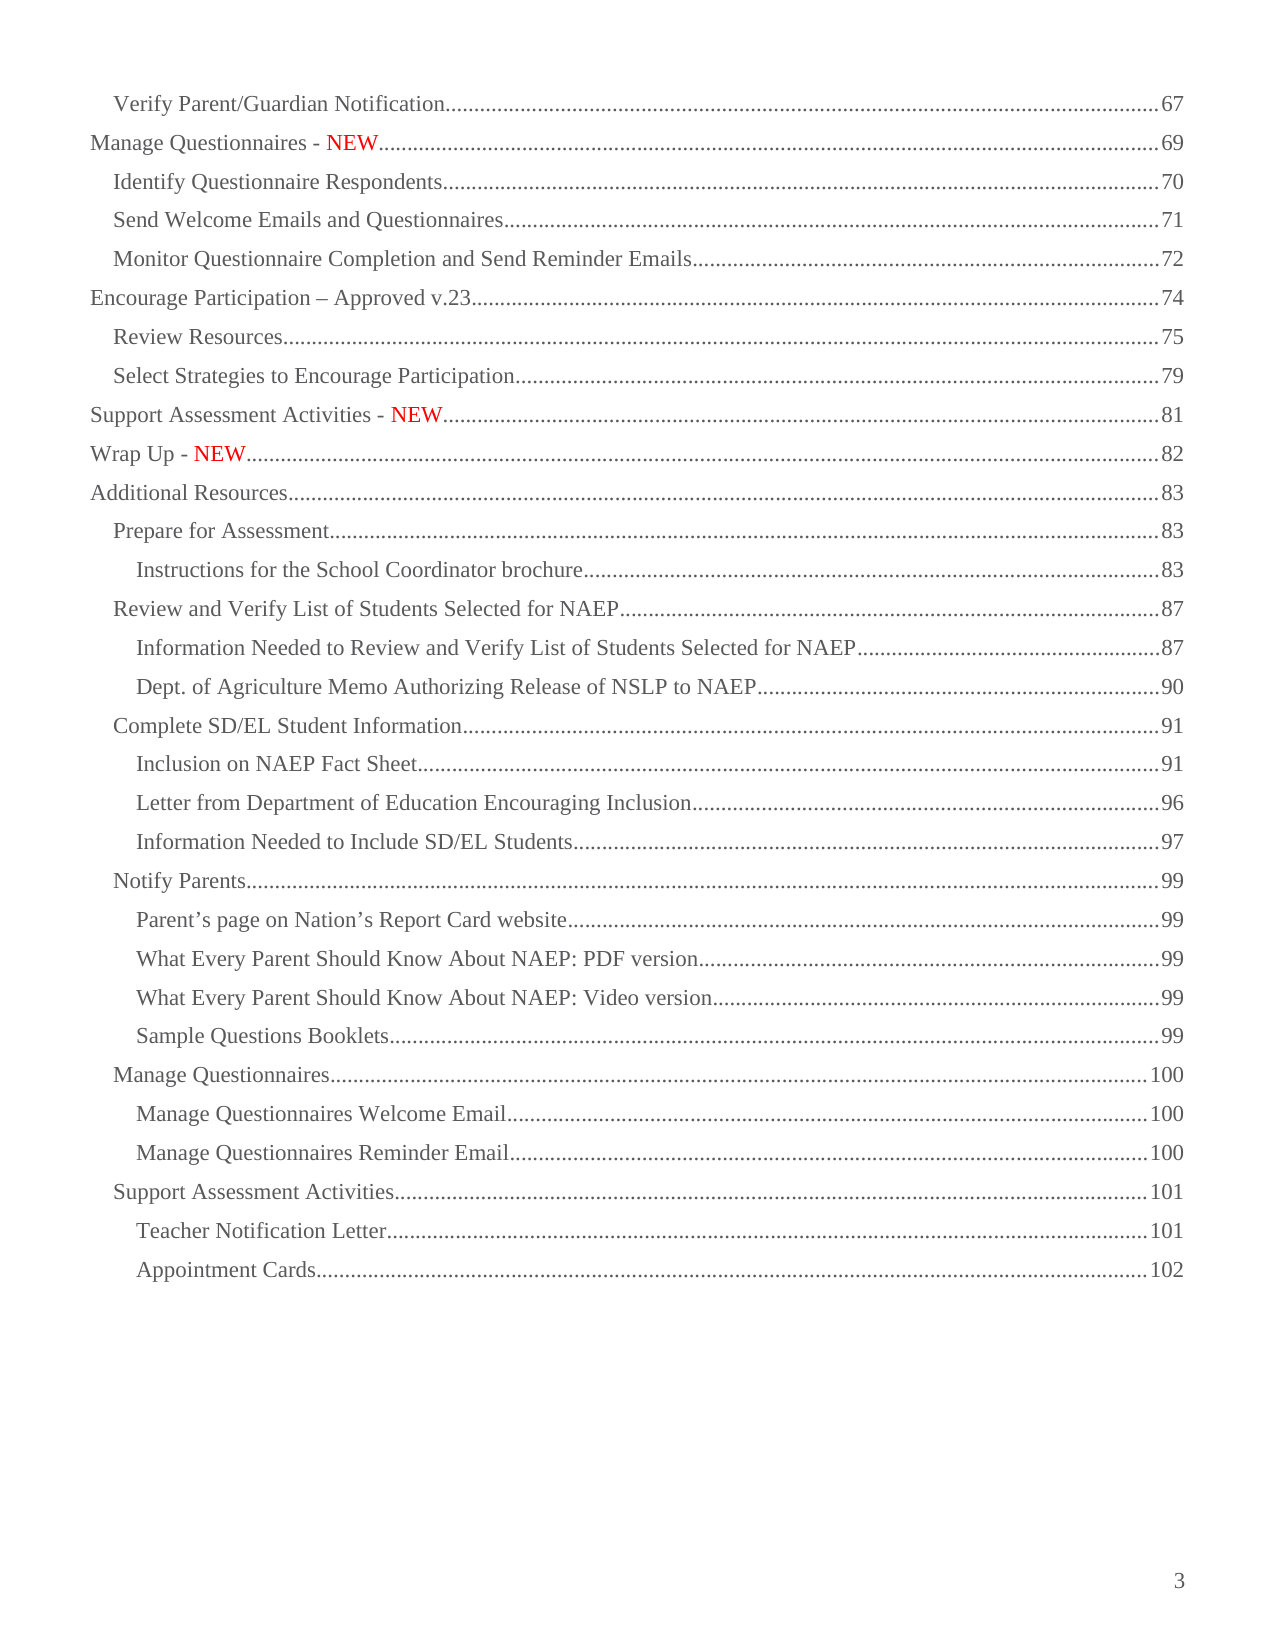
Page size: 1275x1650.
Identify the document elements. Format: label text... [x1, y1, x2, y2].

text Parent’s page on Nation’s Report Card website 99 [136, 906, 1185, 932]
text Notify Parents 99 [113, 867, 1185, 893]
text Appointment Cards 102 [136, 1256, 1185, 1282]
text Complete SD/EL Student Information 91 [113, 712, 1185, 738]
text Select Strategies to Encourage Participation 79 [113, 362, 1185, 388]
text Inclusion on NAEP Fact Sheet 91 [136, 751, 1185, 777]
text Letter from Department of Education Encouraging Inclusion 96 [136, 789, 1185, 816]
text Additional Resources 83 [90, 478, 1185, 505]
text Manage Questionnaires 100 [113, 1061, 1185, 1088]
text Encourage Participation – Approved v.23 74 [90, 284, 1185, 311]
text Review and Verify List of Students Selected for NAEP 87 [113, 595, 1185, 621]
text Manage Questionnaires - NEW 69 [90, 129, 1185, 155]
text Prepare for Assessment 83 [113, 517, 1185, 544]
text Review Resources 75 [113, 323, 1185, 349]
text Sample Questions Booklets 99 [136, 1022, 1185, 1049]
text Send Welcome Emails and Questionnaires 71 [113, 207, 1185, 233]
text Dept. of Agriculture Memo Authorizing Release of NSLP to NAEP 90 [136, 673, 1185, 699]
text Manage Questionnaires Reminder Email 100 [136, 1139, 1185, 1165]
text Support Assessment Activities - NEW 81 [90, 401, 1185, 427]
text Identify Questionnaire Respondents 70 [113, 168, 1185, 194]
text What Every Parent Should Know About NAEP: Video version 99 [136, 984, 1185, 1010]
text Wrap Up - NEW 82 [90, 440, 1185, 466]
text Teacher Notification Letter 101 [136, 1217, 1185, 1243]
text Instructions for the School Coordinator brochure 83 [136, 556, 1185, 583]
text What Every Parent Should Know About NAEP: PDF version 99 [136, 945, 1185, 971]
text Verify Parent/Guardian Notification 67 [113, 90, 1185, 116]
text Monitor Questionnaire Completion and Send Reminder Emails 72 [113, 245, 1185, 272]
text Manage Questionnaires Welcome Email 100 [136, 1100, 1185, 1127]
text Information Needed to Include SD/EL Students 97 [136, 828, 1185, 854]
text Information Needed to Review and Verify List of Students Selected for NAEP 87 [136, 634, 1185, 660]
text Support Assessment Activities 101 [113, 1178, 1185, 1204]
